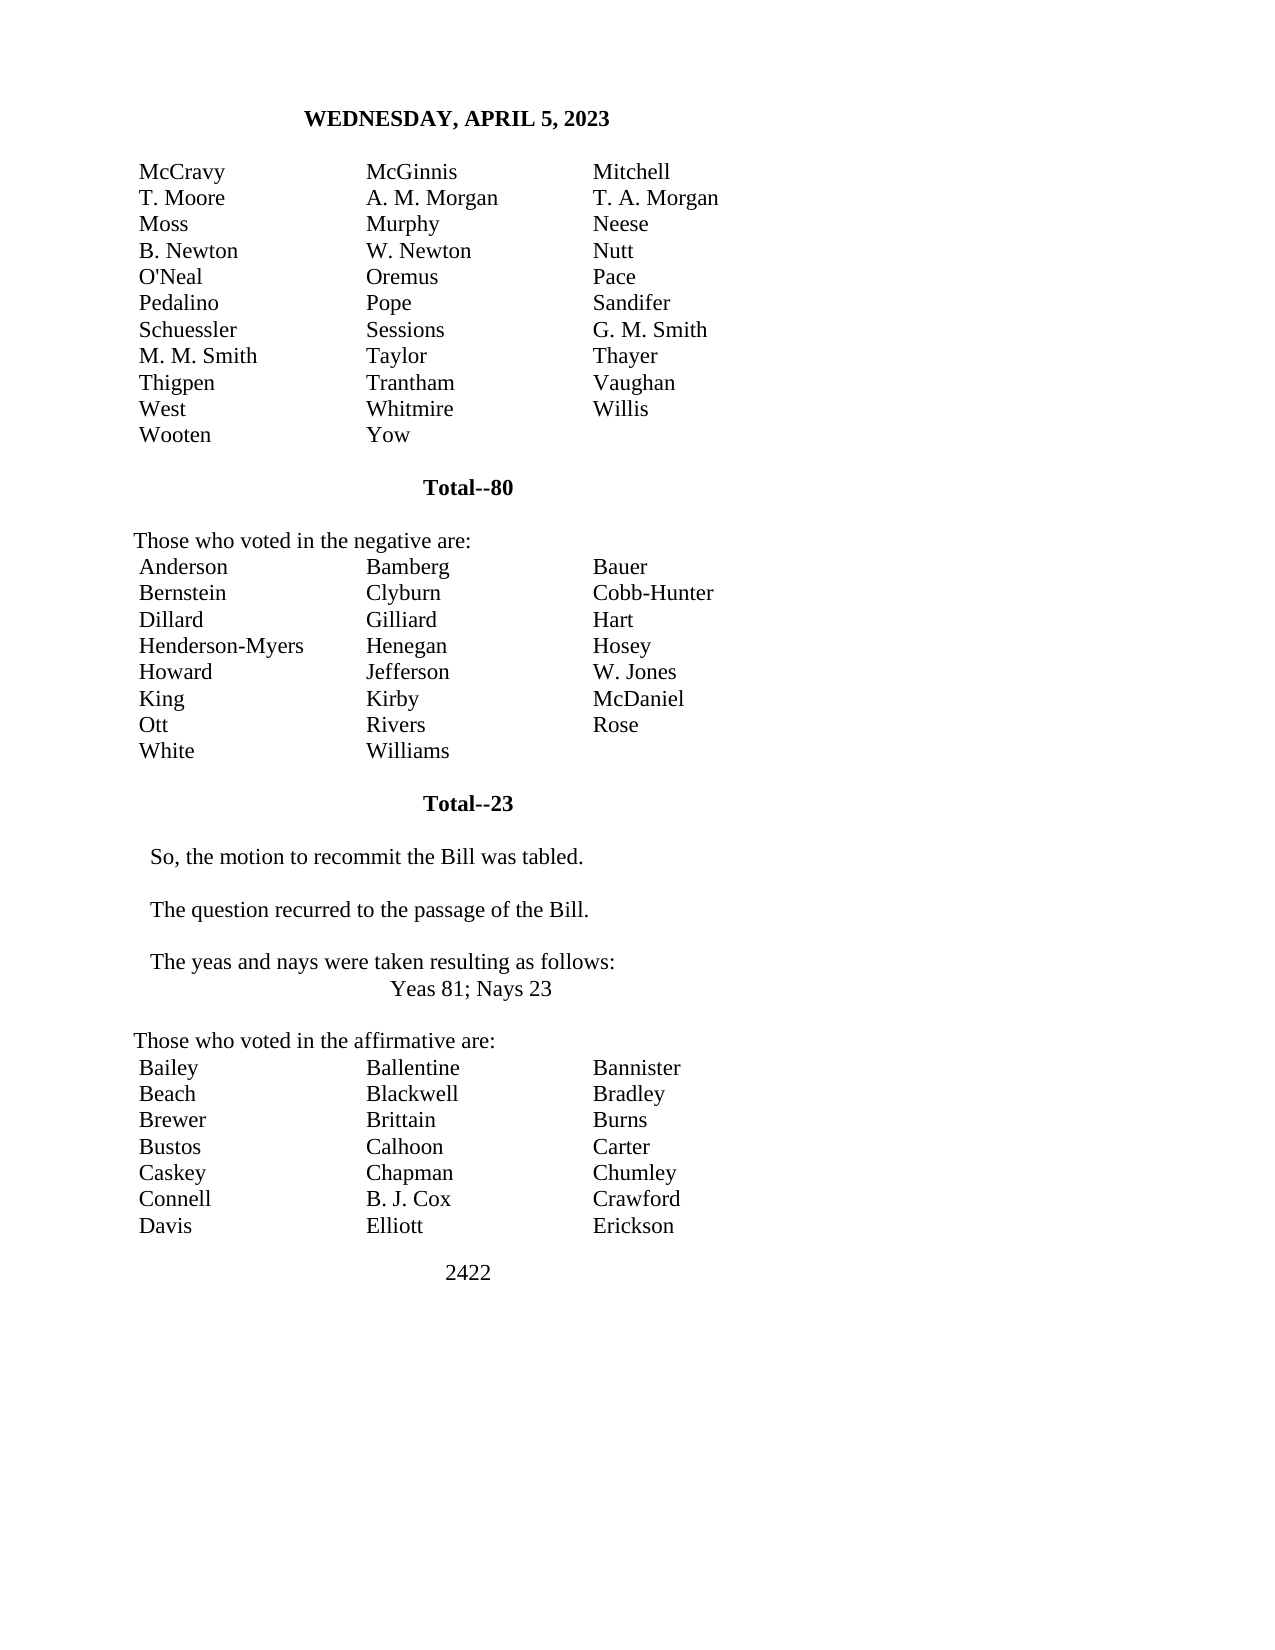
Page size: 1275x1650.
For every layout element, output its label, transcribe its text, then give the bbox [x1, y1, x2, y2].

text Yeas 81; Nays 23 [127, 975, 786, 1001]
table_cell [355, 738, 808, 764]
text The yeas and nays were taken resulting as follows: [127, 948, 786, 975]
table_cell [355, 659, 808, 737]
text Total--23 [127, 790, 786, 817]
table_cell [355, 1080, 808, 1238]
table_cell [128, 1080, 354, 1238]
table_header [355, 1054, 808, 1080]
text The question recurred to the passage of the Bill. [127, 896, 786, 922]
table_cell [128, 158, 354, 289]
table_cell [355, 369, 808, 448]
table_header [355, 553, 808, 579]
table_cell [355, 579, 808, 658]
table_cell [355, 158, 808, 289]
text So, the motion to recommit the Bill was tabled. [127, 843, 786, 869]
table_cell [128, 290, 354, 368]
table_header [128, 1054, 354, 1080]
text Those who voted in the affirmative are: [127, 1027, 786, 1054]
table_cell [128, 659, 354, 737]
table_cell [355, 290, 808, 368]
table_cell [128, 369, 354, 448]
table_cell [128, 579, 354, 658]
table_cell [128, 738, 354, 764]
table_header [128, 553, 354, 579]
text Total--80 [127, 474, 786, 500]
text Those who voted in the negative are: [127, 527, 786, 553]
